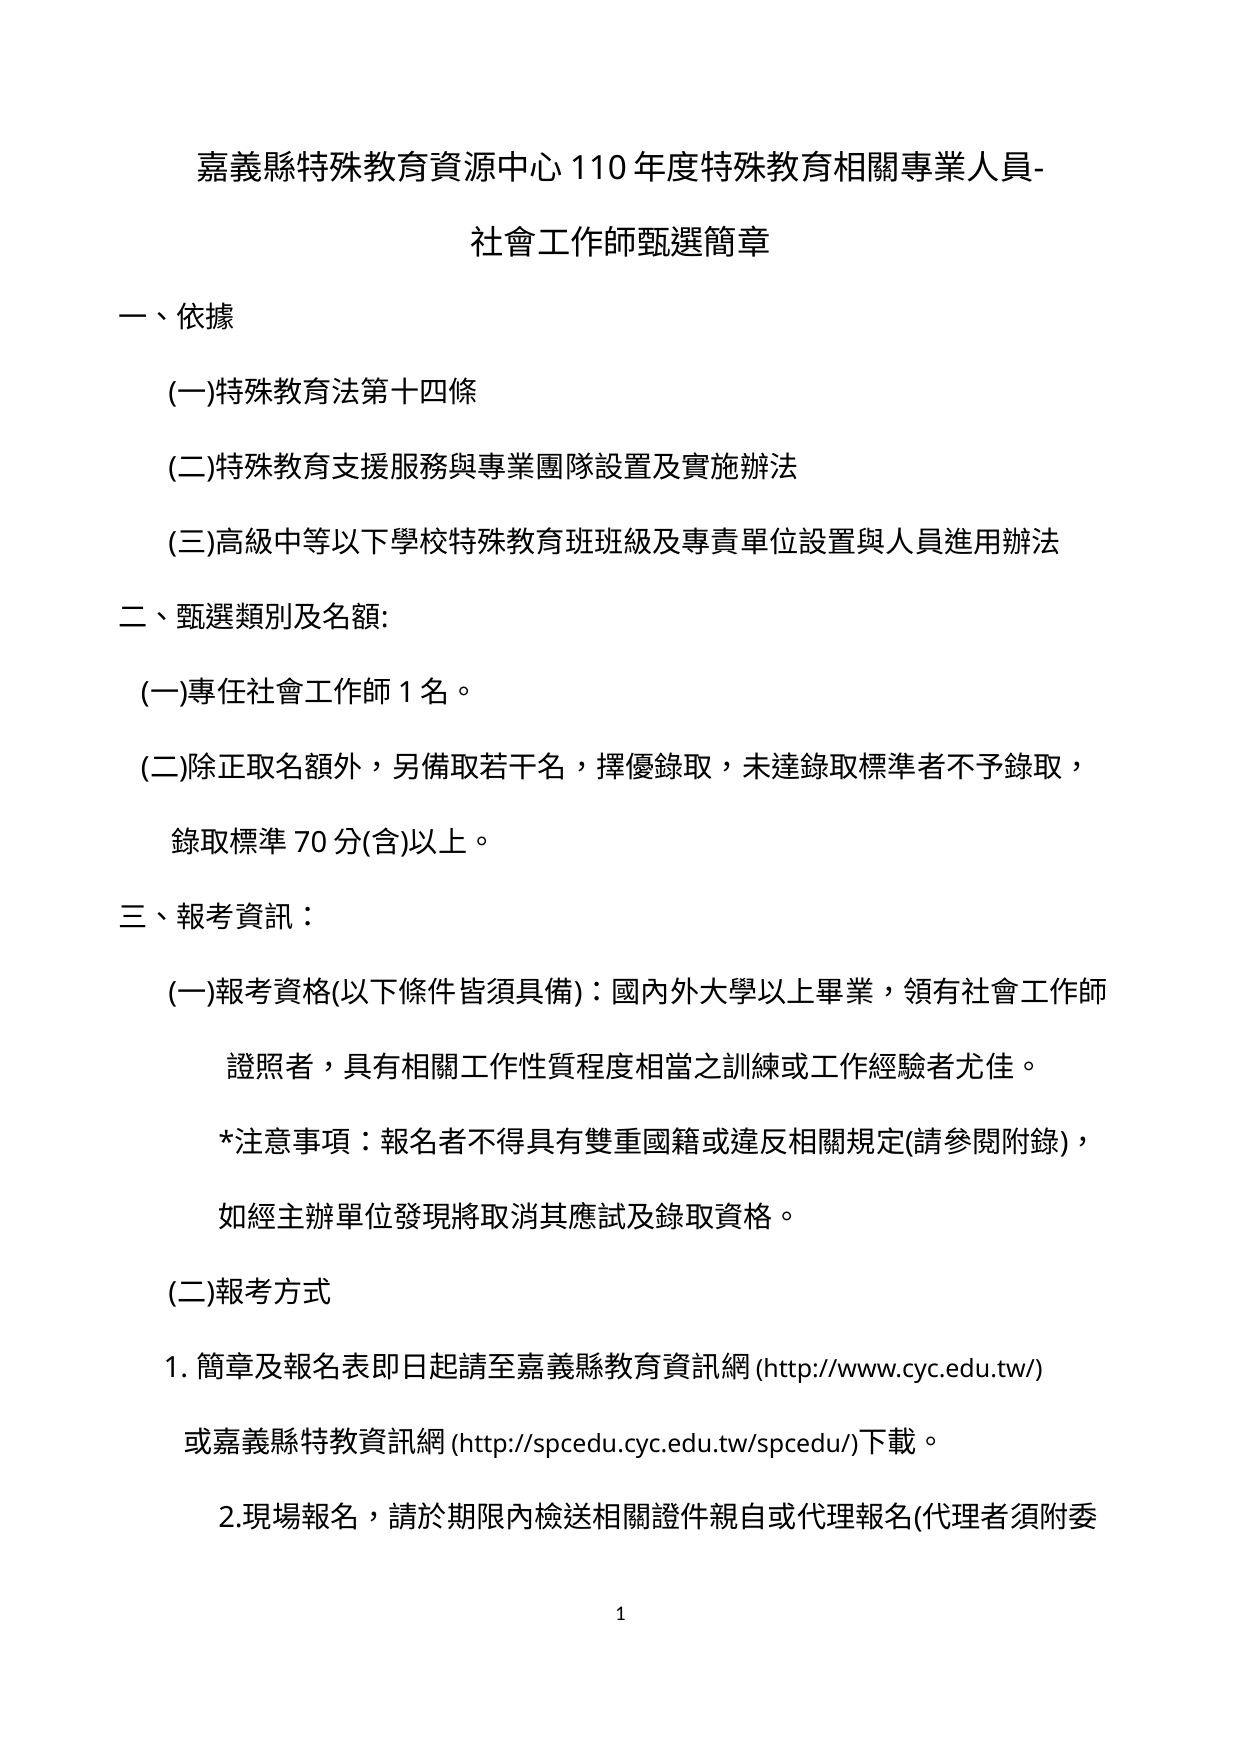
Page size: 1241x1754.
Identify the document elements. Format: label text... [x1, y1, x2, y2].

text 1. 簡章及報名表即日起請至嘉義縣教育資訊網 (http://www.cyc.edu.tw/) [118, 1328, 1122, 1403]
text 社會工作師甄選簡章 [118, 203, 1122, 278]
text 嘉義縣特殊教育資源中心110年度特殊教育相關專業人員- [118, 128, 1122, 203]
text (一)專任社會工作師1名。 [118, 653, 1122, 728]
text 錄取標準70分(含)以上。 [118, 803, 1122, 878]
text (一)報考資格(以下條件皆須具備)：國內外大學以上畢業，領有社會工作師證照者，具有相關工作性質程度相當之訓練或工作經驗者尤佳。 [168, 953, 1122, 1103]
text (二)報考方式 [168, 1253, 1122, 1328]
text (一)特殊教育法第十四條 [168, 353, 1122, 428]
text 一、依據 [118, 278, 1122, 353]
text 二、甄選類別及名額: [118, 578, 1122, 653]
text 或嘉義縣特教資訊網 (http://spcedu.cyc.edu.tw/spcedu/)下載。 [118, 1403, 1122, 1478]
text (二)除正取名額外，另備取若干名，擇優錄取，未達錄取標準者不予錄取， [118, 728, 1122, 803]
text *注意事項：報名者不得具有雙重國籍或違反相關規定(請參閱附錄)，如經主辦單位發現將取消其應試及錄取資格。 [218, 1103, 1122, 1253]
text 三、報考資訊： [118, 878, 1122, 953]
text 2.現場報名，請於期限內檢送相關證件親自或代理報名(代理者須附委 [218, 1478, 1122, 1553]
text (二)特殊教育支援服務與專業團隊設置及實施辦法 [168, 428, 1122, 503]
text (三)高級中等以下學校特殊教育班班級及專責單位設置與人員進用辦法 [168, 503, 1122, 578]
